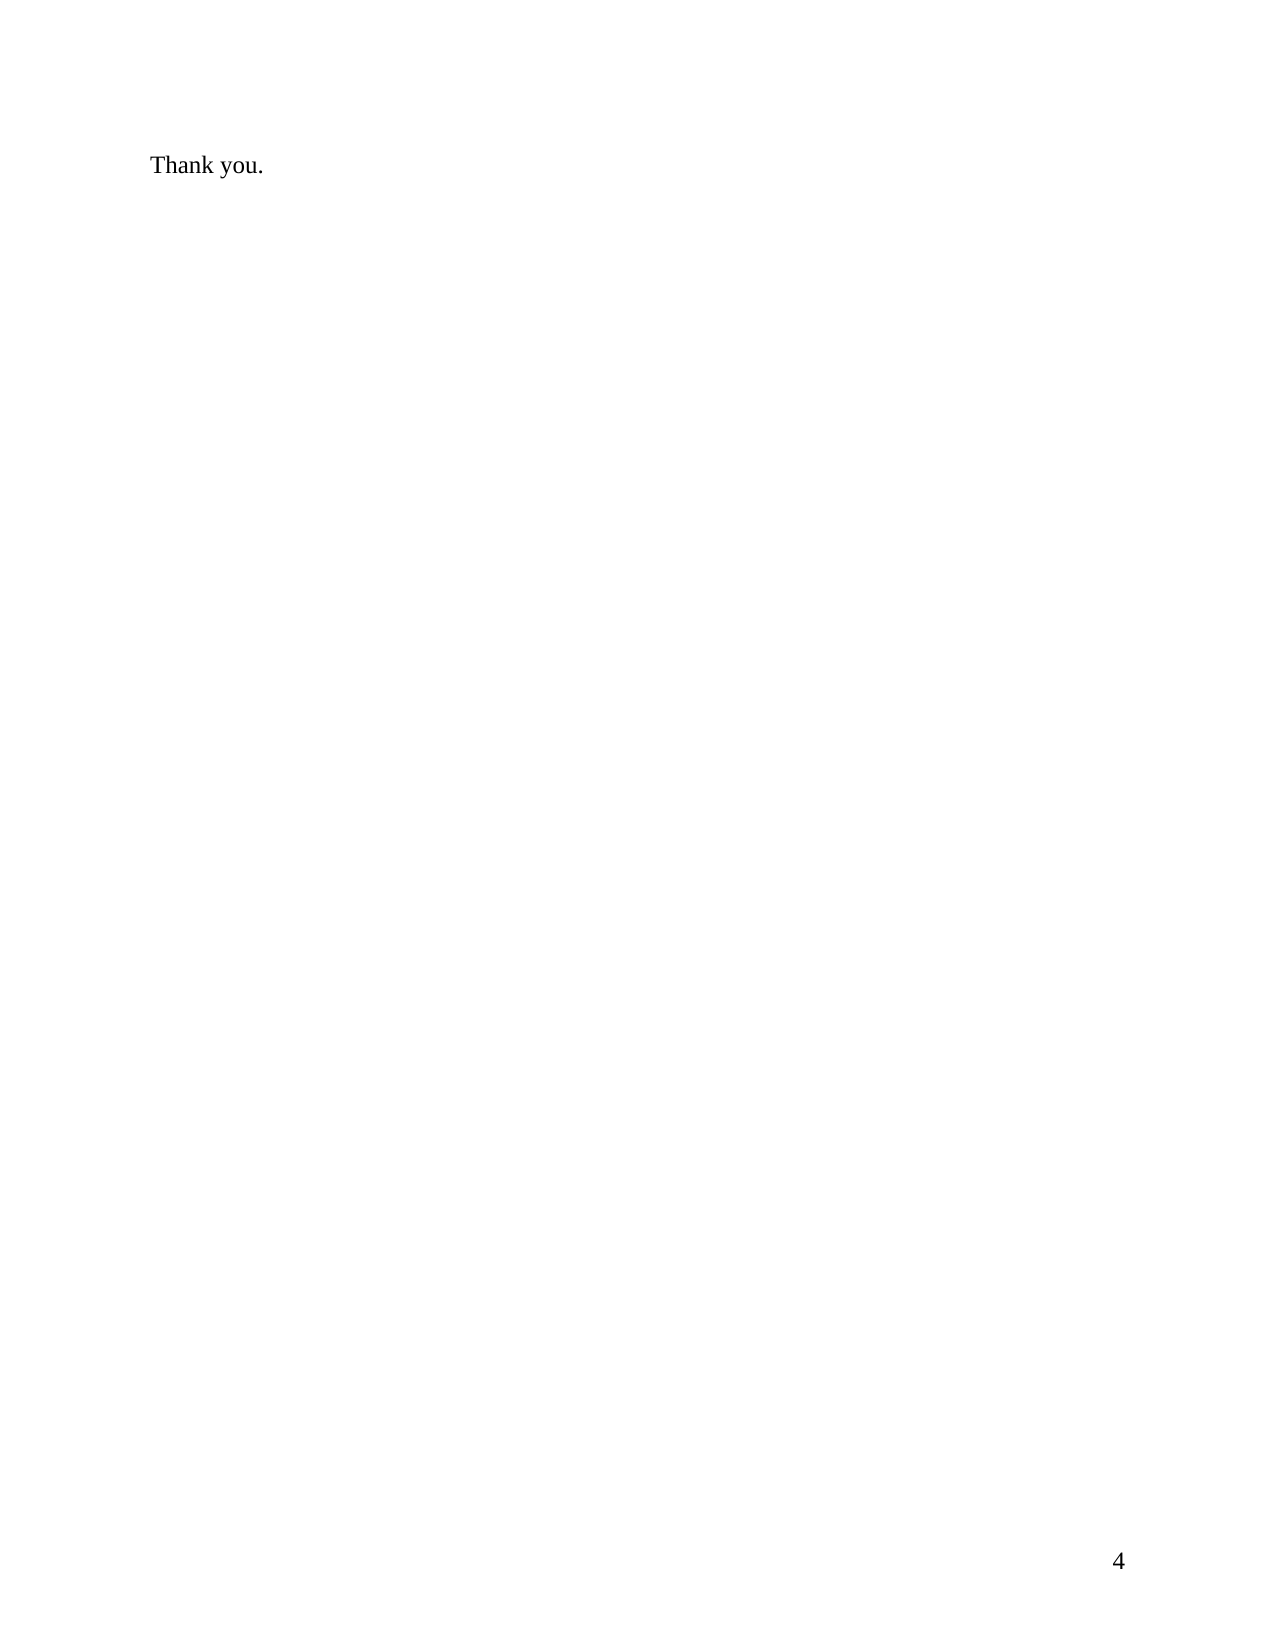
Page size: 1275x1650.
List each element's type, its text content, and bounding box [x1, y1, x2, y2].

text Thank you. [150, 150, 1125, 179]
